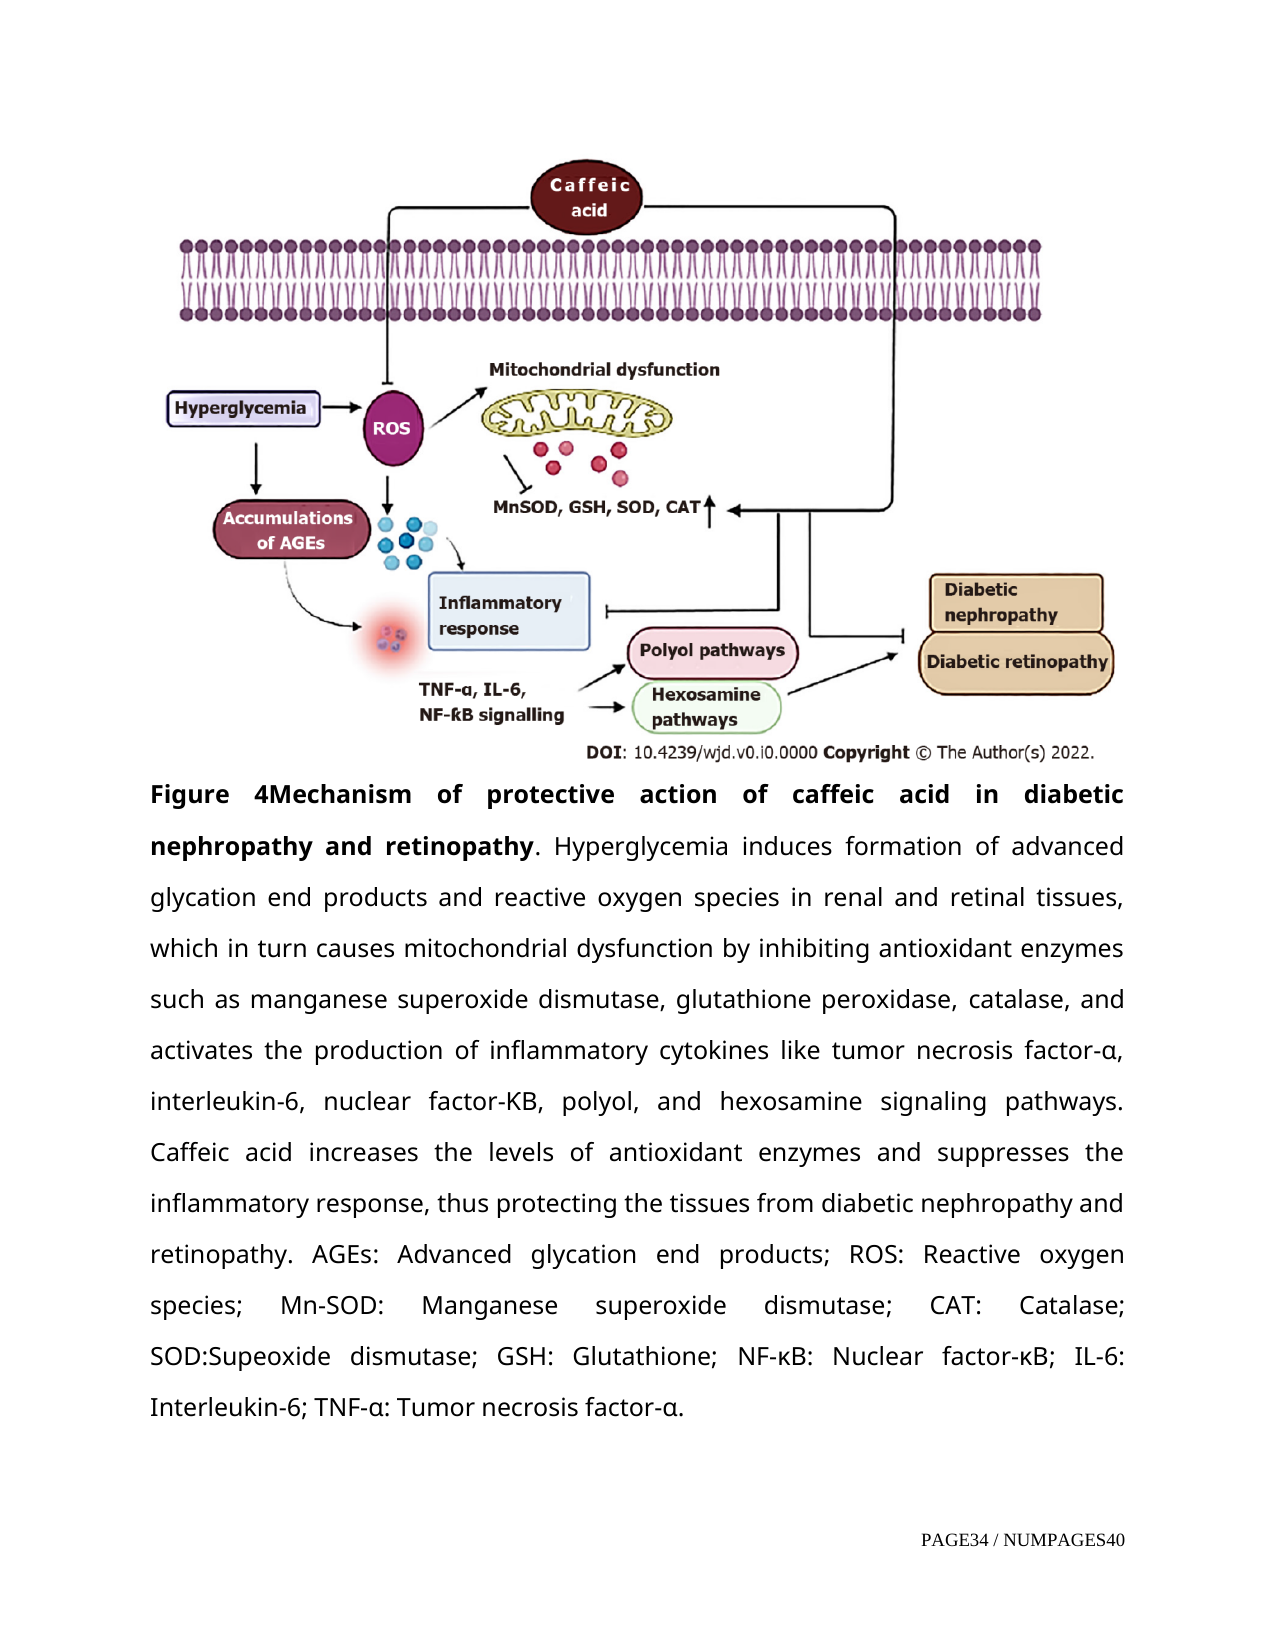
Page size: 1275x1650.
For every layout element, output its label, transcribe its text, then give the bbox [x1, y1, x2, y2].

picture [160, 150, 1115, 763]
text Figure 4Mechanism of protective action of caffeic acid in diabetic nephropathy and retinopathy. Hyperglycemia induces formation of advanced glycation end products and reactive oxygen species in renal and retinal tissues, which in turn causes mitochondrial dysfunction by inhibiting antioxidant enzymes such as manganese superoxide dismutase, glutathione peroxidase, catalase, and activates the production of inflammatory cytokines like tumor necrosis factor-α, interleukin-6, nuclear factor-ƘB, polyol, and hexosamine signaling pathways. Caffeic acid increases the levels of antioxidant enzymes and suppresses the inflammatory response, thus protecting the tissues from diabetic nephropathy and retinopathy. AGEs: Advanced glycation end products; ROS: Reactive oxygen species; Mn-SOD: Manganese superoxide dismutase; CAT: Catalase; SOD:Supeoxide dismutase; GSH: Glutathione; NF-κB: Nuclear factor-κB; IL-6: Interleukin-6; TNF-α: Tumor necrosis factor-α. [150, 777, 1125, 1424]
